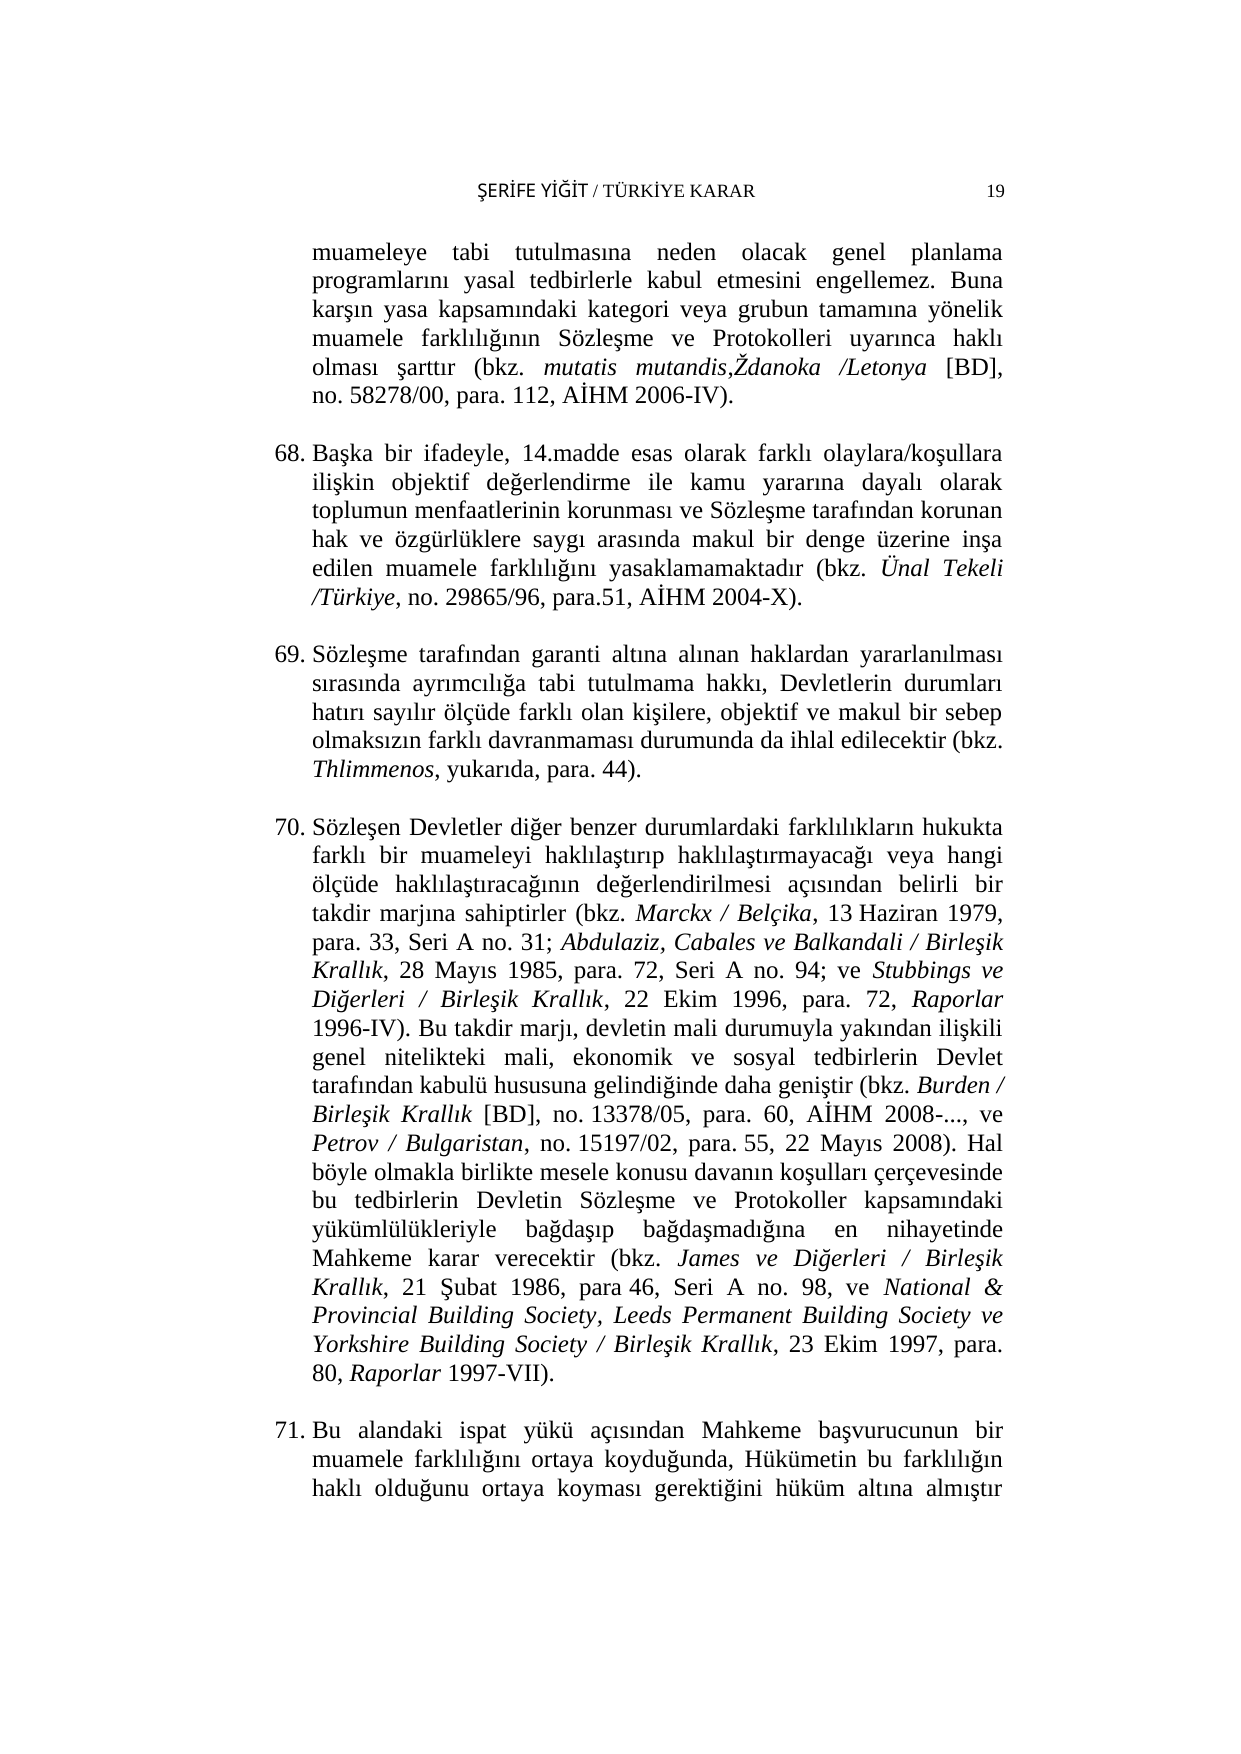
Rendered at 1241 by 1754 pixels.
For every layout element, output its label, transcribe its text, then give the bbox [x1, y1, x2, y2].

list Sözleşen Devletler diğer benzer durumlardaki farklılıkların hukukta farklı bir muameleyi haklılaştırıp haklılaştırmayacağı veya hangi ölçüde haklılaştıracağının değerlendirilmesi açısından belirli bir takdir marjına sahiptirler (bkz. Marckx / Belçika, 13 Haziran 1979, para. 33, Seri A no. 31; Abdulaziz, Cabales ve Balkandali / Birleşik Krallık, 28 Mayıs 1985, para. 72, Seri A no. 94; ve Stubbings ve Diğerleri / Birleşik Krallık, 22 Ekim 1996, para. 72, Raporlar 1996-IV). Bu takdir marjı, devletin mali durumuyla yakından ilişkili genel nitelikteki mali, ekonomik ve sosyal tedbirlerin Devlet tarafından kabulü hususuna gelindiğinde daha geniştir (bkz. Burden / Birleşik Krallık [BD], no. 13378/05, para. 60, AİHM 2008-..., ve Petrov / Bulgaristan, no. 15197/02, para. 55, 22 Mayıs 2008). Hal böyle olmakla birlikte mesele konusu davanın koşulları çerçevesinde bu tedbirlerin Devletin Sözleşme ve Protokoller kapsamındaki yükümlülükleriyle bağdaşıp bağdaşmadığına en nihayetinde Mahkeme karar verecektir (bkz. James ve Diğerleri / Birleşik Krallık, 21 Şubat 1986, para 46, Seri A no. 98, ve National & Provincial Building Society, Leeds Permanent Building Society ve Yorkshire Building Society / Birleşik Krallık, 23 Ekim 1997, para. 80, Raporlar 1997-VII). [274, 812, 1003, 1387]
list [274, 1416, 1003, 1502]
list Başka bir ifadeyle, 14.madde esas olarak farklı olaylara/koşullara ilişkin objektif değerlendirme ile kamu yararına dayalı olarak toplumun menfaatlerinin korunması ve Sözleşme tarafından korunan hak ve özgürlüklere saygı arasında makul bir denge üzerine inşa edilen muamele farklılığını yasaklamamaktadır (bkz. Ünal Tekeli /Türkiye, no. 29865/96, para.51, AİHM 2004-X). [274, 438, 1003, 611]
list Sözleşme tarafından garanti altına alınan haklardan yararlanılması sırasında ayrımcılığa tabi tutulmama hakkı, Devletlerin durumları hatırı sayılır ölçüde farklı olan kişilere, objektif ve makul bir sebep olmaksızın farklı davranmaması durumunda da ihlal edilecektir (bkz. Thlimmenos, yukarıda, para. 44). [274, 639, 1003, 783]
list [274, 237, 1003, 409]
